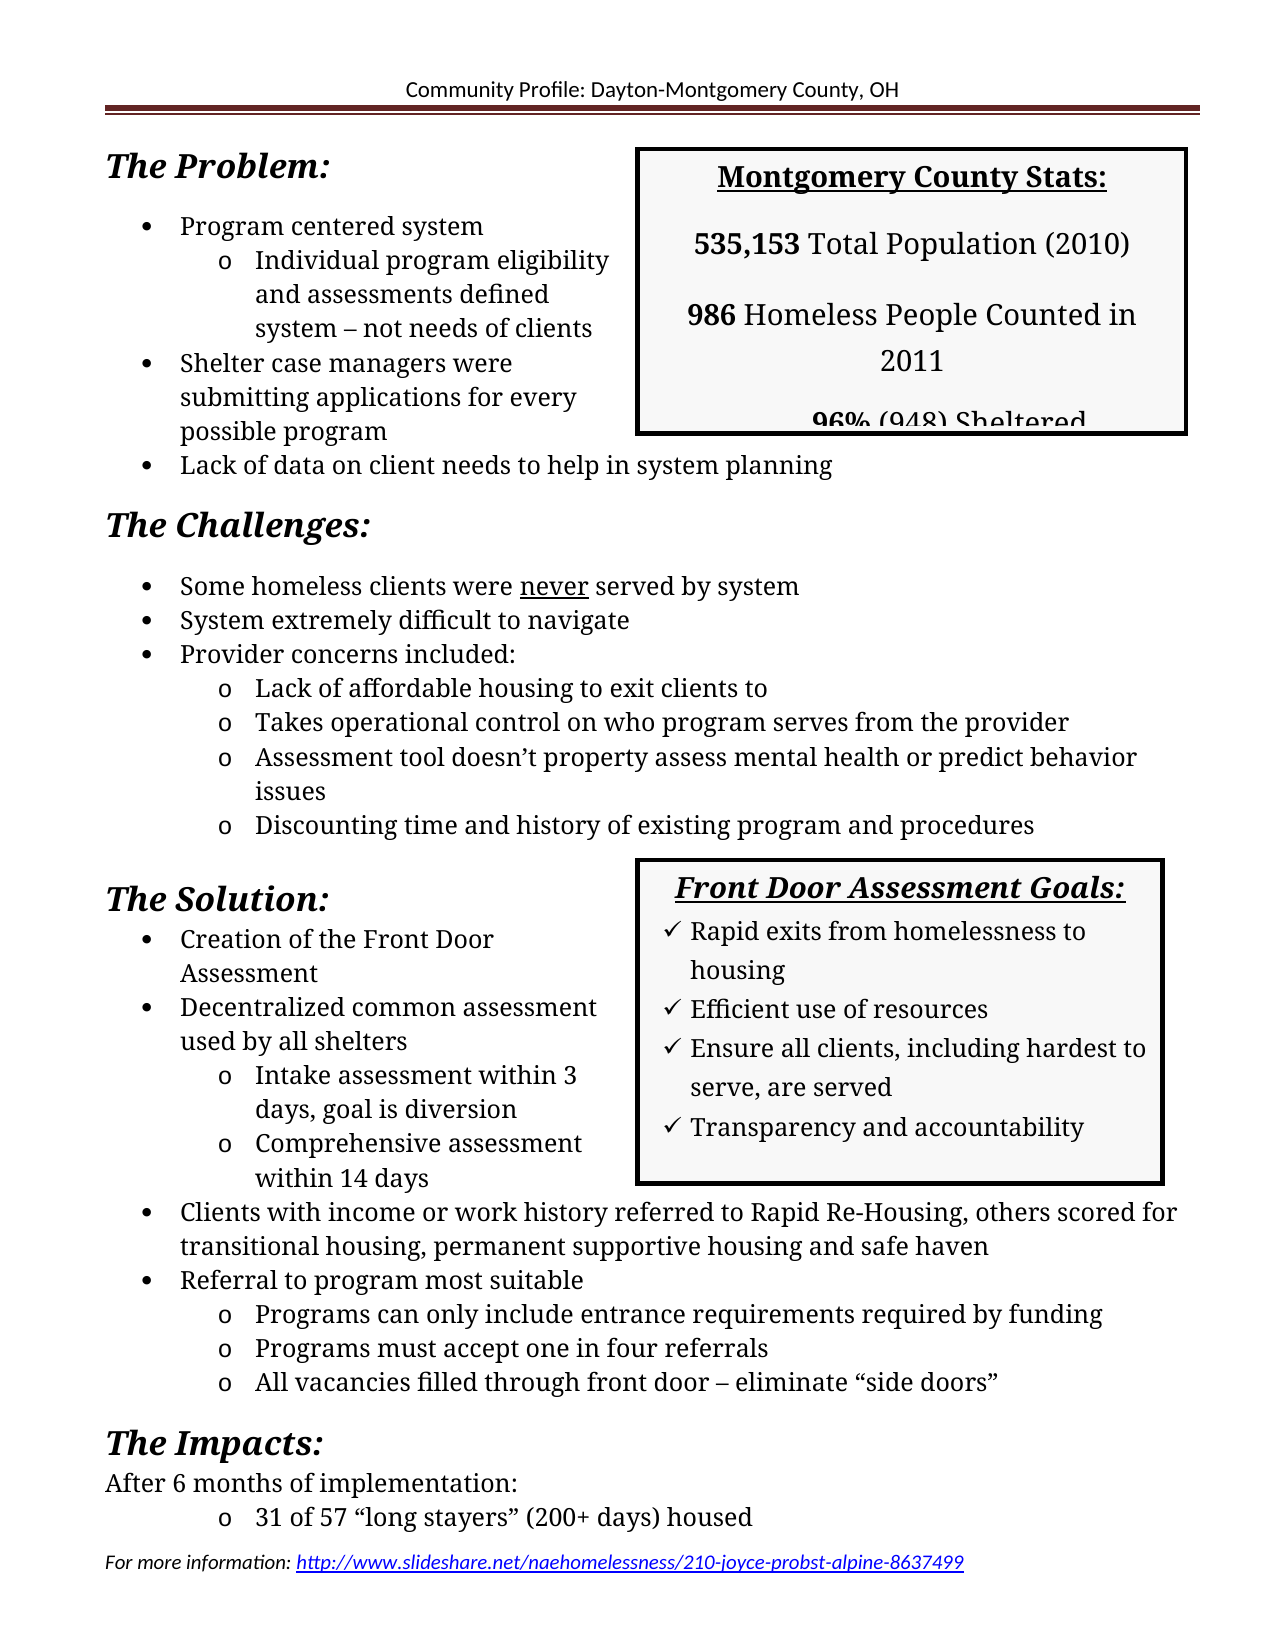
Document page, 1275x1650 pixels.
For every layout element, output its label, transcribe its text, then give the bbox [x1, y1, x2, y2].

list Referral to program most suitable [142, 1262, 1200, 1296]
list Takes operational control on who program serves from the provider [217, 705, 1200, 739]
list All vacancies filled through front door – eliminate “side doors” [217, 1365, 1200, 1399]
list Shelter case managers were submitting applications for every possible program [142, 345, 1200, 447]
list The Solution: [105, 876, 1200, 921]
list Provider concerns included: [142, 637, 1200, 671]
list Creation of the Front Door Assessment [142, 921, 1200, 989]
list Discounting time and history of existing program and procedures [217, 808, 1200, 842]
list Programs can only include entrance requirements required by funding [217, 1296, 1200, 1331]
text The Impacts: [105, 1420, 1200, 1466]
text After 6 months of implementation: [105, 1466, 1200, 1499]
list Intake assessment within 3 days, goal is diversion [217, 1058, 1200, 1126]
list Programs must accept one in four referrals [217, 1331, 1200, 1365]
list Assessment tool doesn’t property assess mental health or predict behavior issues [217, 739, 1200, 808]
list System extremely difficult to navigate [142, 603, 1200, 637]
text The Problem: [105, 142, 1200, 188]
list Decentralized common assessment used by all shelters [142, 989, 1200, 1058]
list Comprehensive assessment within 14 days [217, 1126, 1200, 1194]
list Lack of data on client needs to help in system planning [142, 447, 1200, 481]
list Individual program eligibility and assessments defined system – not needs of clients [217, 243, 1200, 345]
text The Challenges: [105, 502, 1200, 548]
list 31 of 57 “long stayers” (200+ days) housed [217, 1499, 1200, 1534]
list Program centered system [142, 209, 1200, 243]
list Lack of affordable housing to exit clients to [217, 671, 1200, 705]
list Clients with income or work history referred to Rapid Re-Housing, others scored for transitional housing, permanent supportive housing and safe haven [142, 1194, 1200, 1262]
list Some homeless clients were never served by system [142, 568, 1200, 603]
